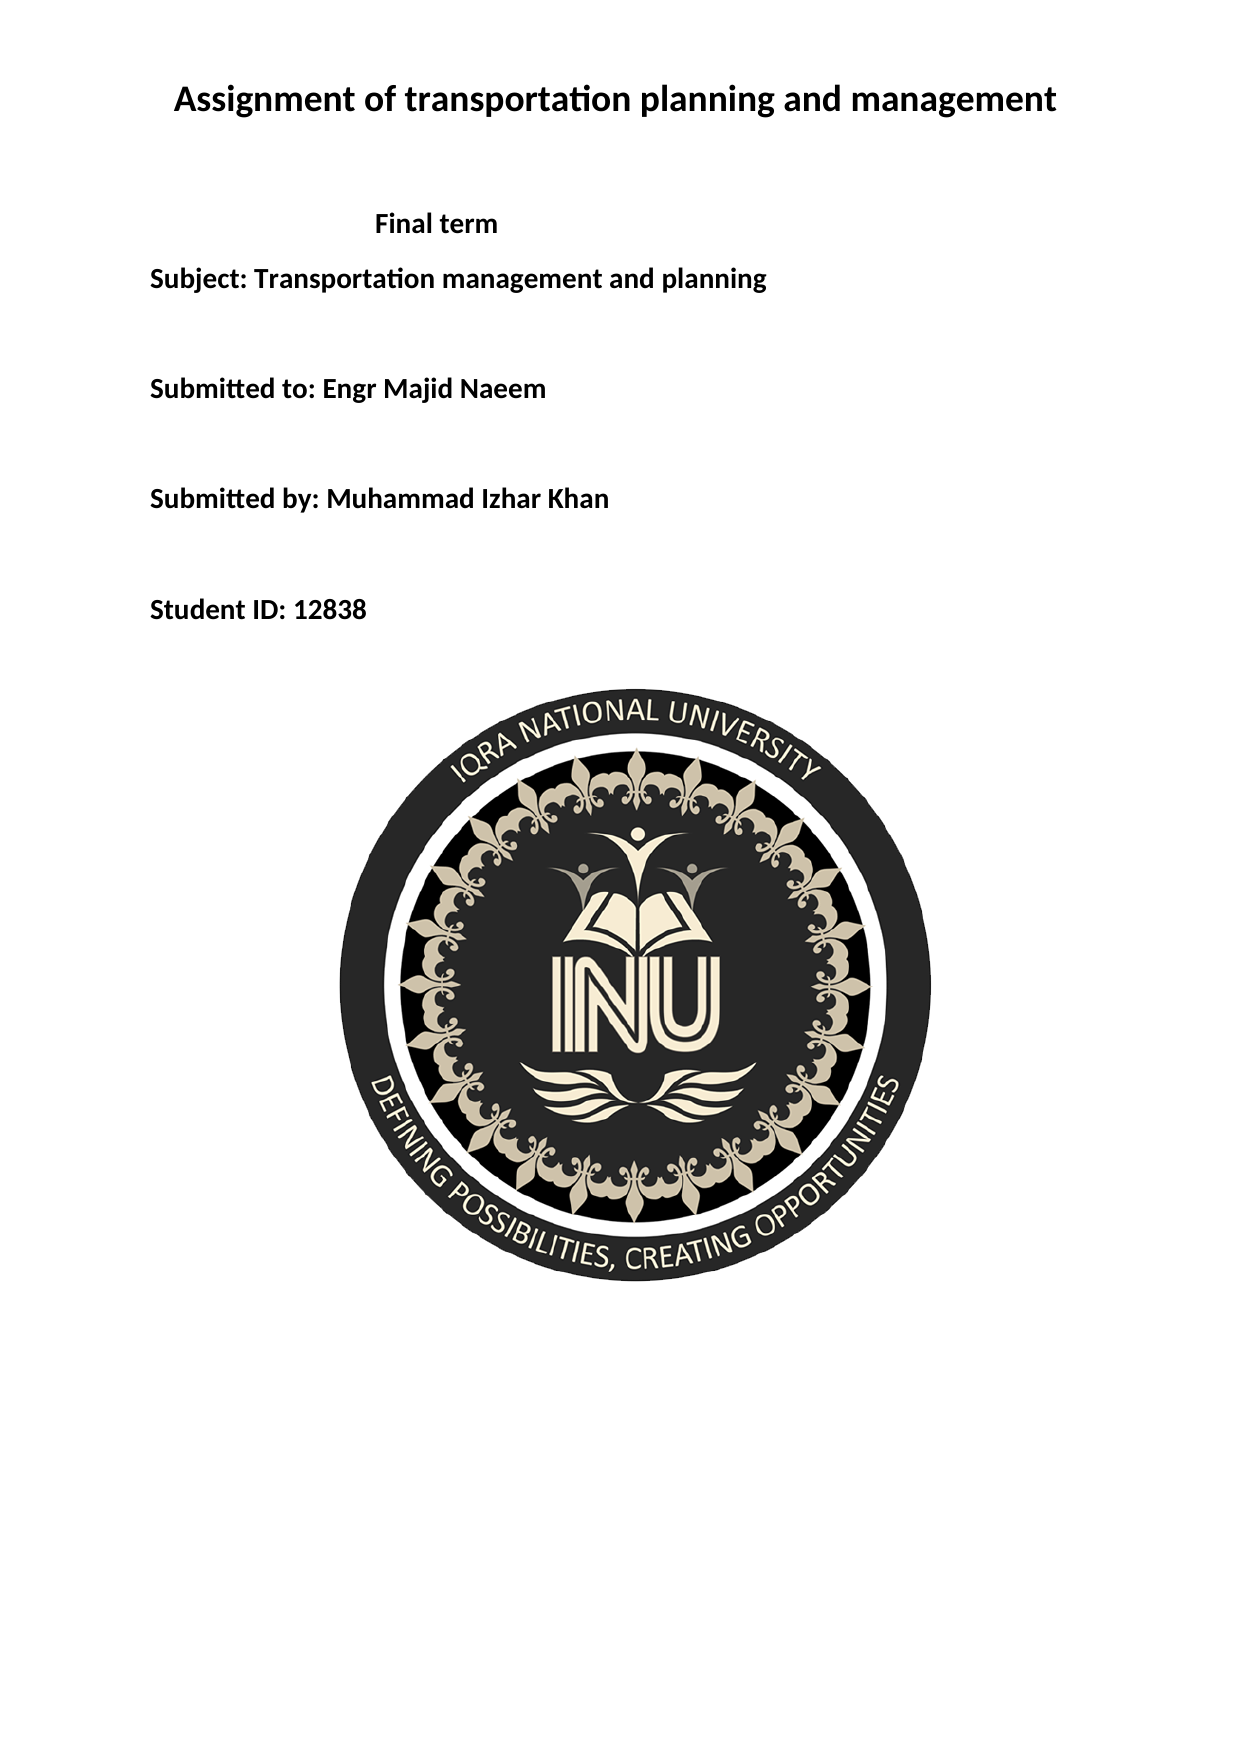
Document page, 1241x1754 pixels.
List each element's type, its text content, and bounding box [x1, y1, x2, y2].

text Student ID: 12838 [150, 591, 1090, 626]
text Final term [300, 205, 1090, 241]
text Subject: Transportation management and planning [150, 260, 1090, 296]
text Submitted by: Muhammad Izhar Khan [150, 481, 1090, 516]
picture [295, 646, 978, 1329]
text Submitted to: Engr Majid Naeem [150, 370, 1090, 406]
